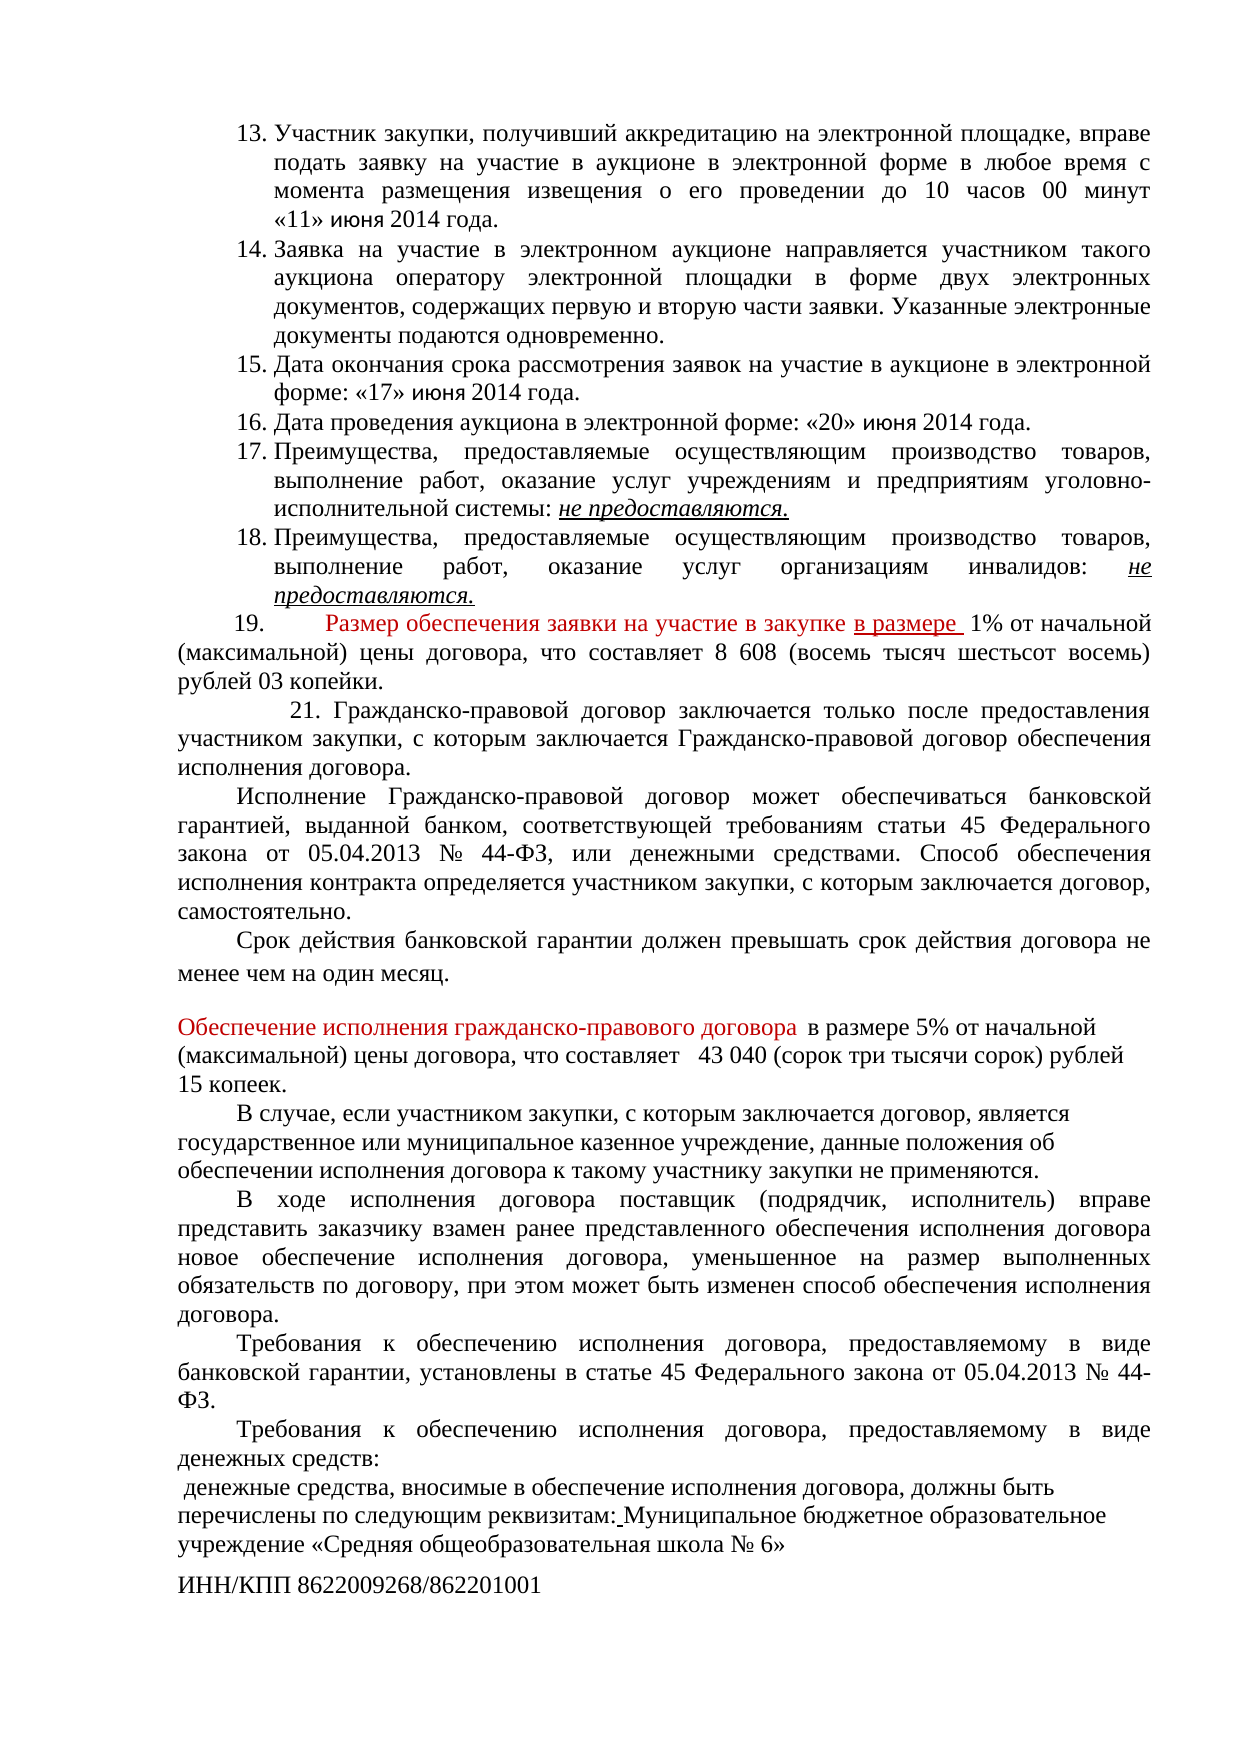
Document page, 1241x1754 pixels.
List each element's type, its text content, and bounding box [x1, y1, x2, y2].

text Срок действия банковской гарантии должен превышать срок действия договора не менее чем на один месяц. [177, 925, 1152, 986]
list Заявка на участие в электронном аукционе направляется участником такого аукциона оператору электронной площадки в форме двух электронных документов, содержащих первую и вторую части заявки. Указанные электронные документы подаются одновременно. [236, 234, 1152, 349]
subtitle Требования к обеспечению исполнения договора, предоставляемому в виде денежных средств: [177, 1414, 1152, 1472]
subtitle Обеспечение исполнения гражданско-правового договора в размере 5% от начальной (максимальной) цены договора, что составляет 43 040 (сорок три тысячи сорок) рублей 15 копеек. [177, 1012, 1152, 1098]
subtitle денежные средства, вносимые в обеспечение исполнения договора, должны быть перечислены по следующим реквизитам: Муниципальное бюджетное образовательное учреждение «Средняя общеобразовательная школа № 6» [177, 1472, 1152, 1558]
subtitle Исполнение Гражданско-правовой договор может обеспечиваться банковской гарантией, выданной банком, соответствующей требованиям статьи 45 Федерального закона от 05.04.2013 № 44-ФЗ, или денежными средствами. Способ обеспечения исполнения контракта определяется участником закупки, с которым заключается договор, самостоятельно. [177, 781, 1152, 925]
list Размер обеспечения заявки на участие в закупке в размере 1% от начальной (максимальной) цены договора, что составляет 8 608 (восемь тысяч шестьсот восемь) рублей 03 копейки. [177, 608, 1152, 695]
subtitle В случае, если участником закупки, с которым заключается договор, является государственное или муниципальное казенное учреждение, данные положения об обеспечении исполнения договора к такому участнику закупки не применяются. [177, 1098, 1152, 1184]
list Преимущества, предоставляемые осуществляющим производство товаров, выполнение работ, оказание услуг учреждениям и предприятиям уголовно-исполнительной системы: не предоставляются. [236, 436, 1152, 522]
list Дата проведения аукциона в электронной форме: «20» июня 2014 года. [236, 407, 1152, 436]
subtitle Требования к обеспечению исполнения договора, предоставляемому в виде банковской гарантии, установлены в статье 45 Федерального закона от 05.04.2013 № 44-ФЗ. [177, 1328, 1152, 1414]
list Участник закупки, получивший аккредитацию на электронной площадке, вправе подать заявку на участие в аукционе в электронной форме в любое время с момента размещения извещения о его проведении до 10 часов 00 минут «11» июня 2014 года. [236, 118, 1152, 234]
subtitle В ходе исполнения договора поставщик (подрядчик, исполнитель) вправе представить заказчику взамен ранее представленного обеспечения исполнения договора новое обеспечение исполнения договора, уменьшенное на размер выполненных обязательств по договору, при этом может быть изменен способ обеспечения исполнения договора. [177, 1184, 1152, 1328]
text 21. Гражданско-правовой договор заключается только после предоставления участником закупки, с которым заключается Гражданско-правовой договор обеспечения исполнения договора. [177, 695, 1152, 781]
text ИНН/КПП 8622009268/862201001 [177, 1570, 1152, 1599]
list Дата окончания срока рассмотрения заявок на участие в аукционе в электронной форме: «17» июня 2014 года. [236, 349, 1152, 407]
list Преимущества, предоставляемые осуществляющим производство товаров, выполнение работ, оказание услуг организациям инвалидов: не предоставляются. [236, 522, 1152, 608]
